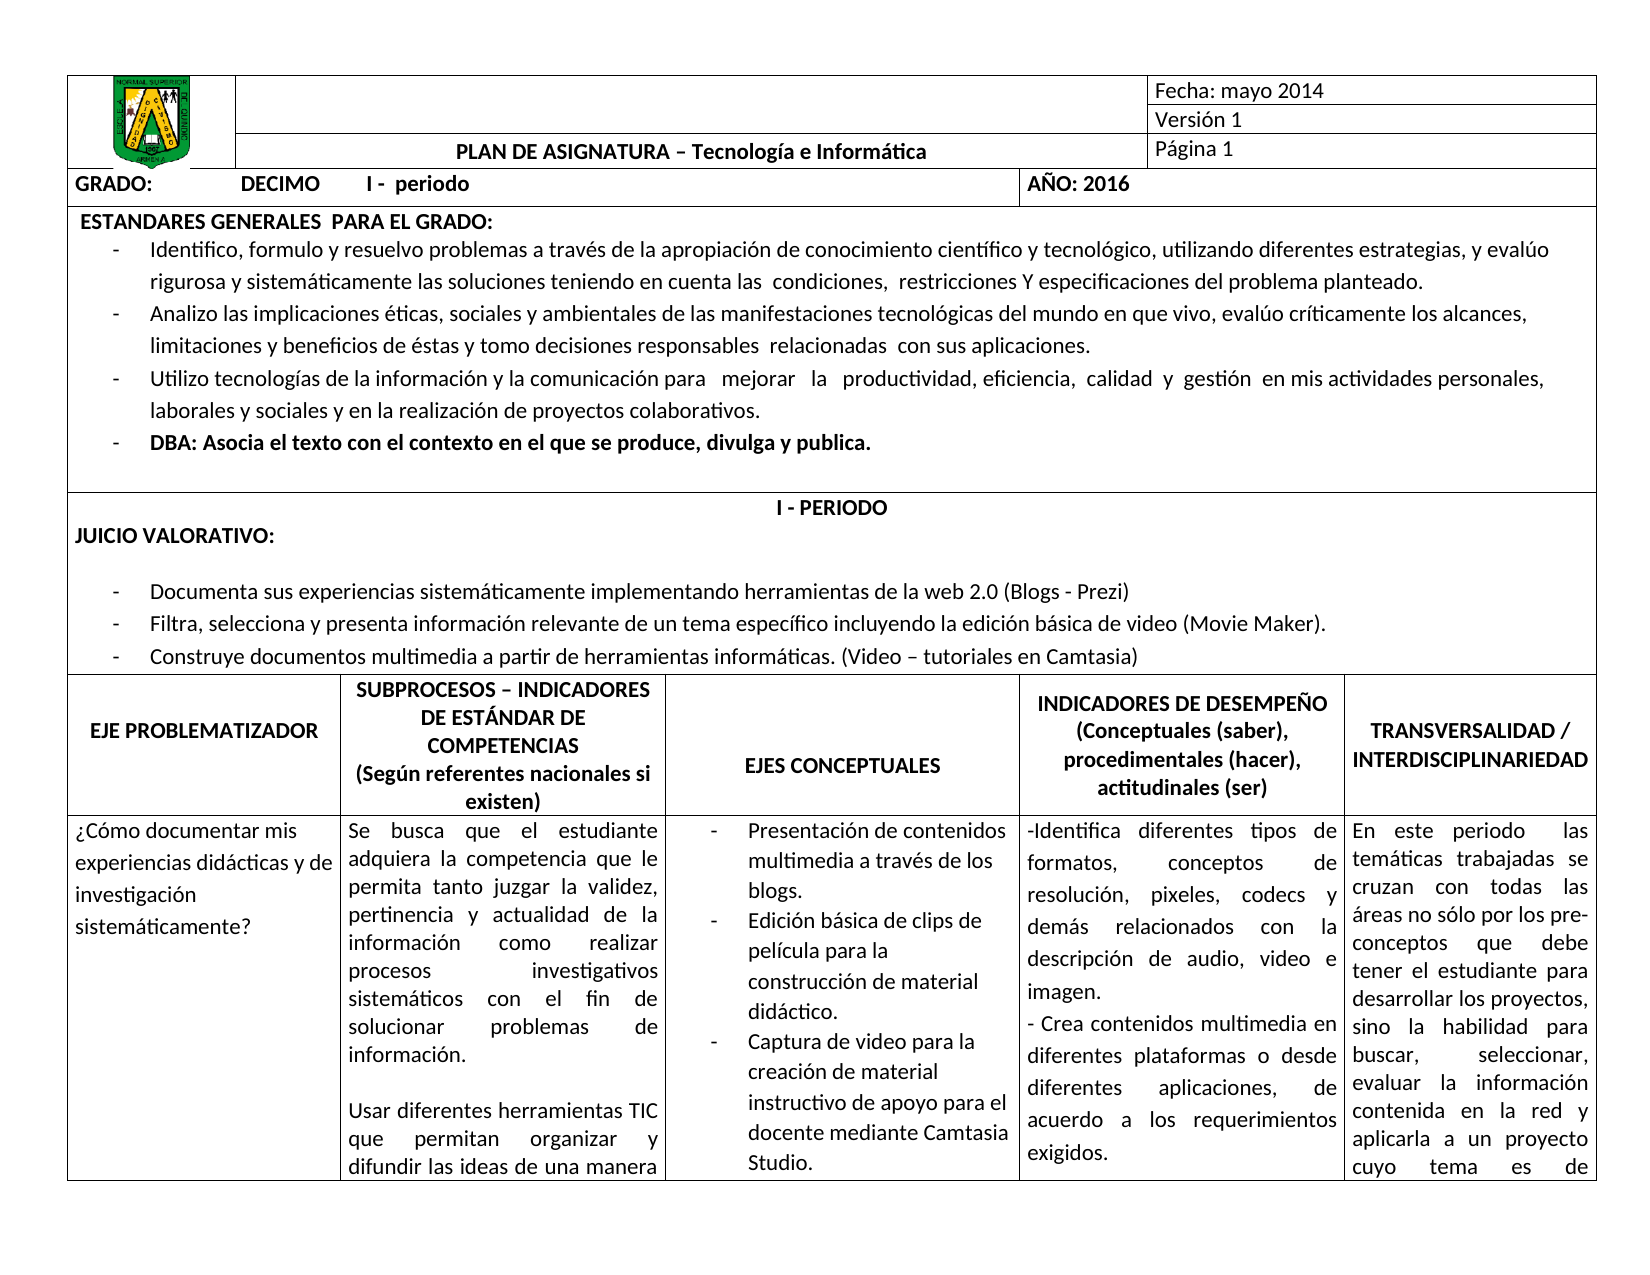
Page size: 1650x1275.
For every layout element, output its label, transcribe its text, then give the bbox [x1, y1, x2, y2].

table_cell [666, 816, 1019, 1180]
table_cell Versión 1 [1148, 105, 1596, 133]
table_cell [68, 816, 340, 1180]
picture [113, 76, 190, 169]
table_header [68, 76, 113, 168]
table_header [236, 76, 1147, 133]
table_cell ESTANDARES GENERALES PARA EL GRADO: Identifico, formulo y resuelvo problemas a través de la apropiación de conocimiento científico y tecnológico, utilizando diferentes estrategias, y evalúo rigurosa y sistemáticamente las soluciones teniendo en cuenta las condiciones, restricciones Y especificaciones del problema planteado. Analizo las implicaciones éticas, sociales y ambientales de las manifestaciones tecnológicas del mundo en que vivo, evalúo críticamente los alcances, limitaciones y beneficios de éstas y tomo decisiones responsables relacionadas con sus aplicaciones. Utilizo tecnologías de la información y la comunicación para mejorar la productividad, eficiencia, calidad y gestión en mis actividades personales, laborales y sociales y en la realización de proyectos colaborativos. DBA: Asocia el texto con el contexto en el que se produce, divulga y publica. [68, 207, 1596, 492]
table_cell I - PERIODO JUICIO VALORATIVO: Documenta sus experiencias sistemáticamente implementando herramientas de la web 2.0 (Blogs - Prezi) Filtra, selecciona y presenta información relevante de un tema específico incluyendo la edición básica de video (Movie Maker). Construye documentos multimedia a partir de herramientas informáticas. (Video – tutoriales en Camtasia) [68, 493, 1596, 674]
table_cell GRADO: DECIMO I - periodo [68, 169, 1019, 206]
table_cell SUBPROCESOS – INDICADORES DE ESTÁNDAR DE COMPETENCIAS (Según referentes nacionales si existen) [341, 675, 665, 815]
table_header [190, 76, 235, 168]
table_cell PLAN DE ASIGNATURA – Tecnología e Informática [236, 134, 1147, 168]
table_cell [1020, 816, 1344, 1180]
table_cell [341, 816, 665, 1180]
table_cell TRANSVERSALIDAD / INTERDISCIPLINARIEDAD [1345, 675, 1596, 815]
table_cell AÑO: 2016 [1020, 169, 1596, 206]
table_cell Fecha: mayo 2014 [1148, 76, 1596, 104]
table_cell EJES CONCEPTUALES [666, 675, 1019, 815]
table_cell EJE PROBLEMATIZADOR [68, 675, 340, 815]
table_cell Página 1 [1148, 134, 1596, 168]
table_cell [1345, 816, 1596, 1180]
table_cell INDICADORES DE DESEMPEÑO (Conceptuales (saber), procedimentales (hacer), actitudinales (ser) [1020, 675, 1344, 815]
